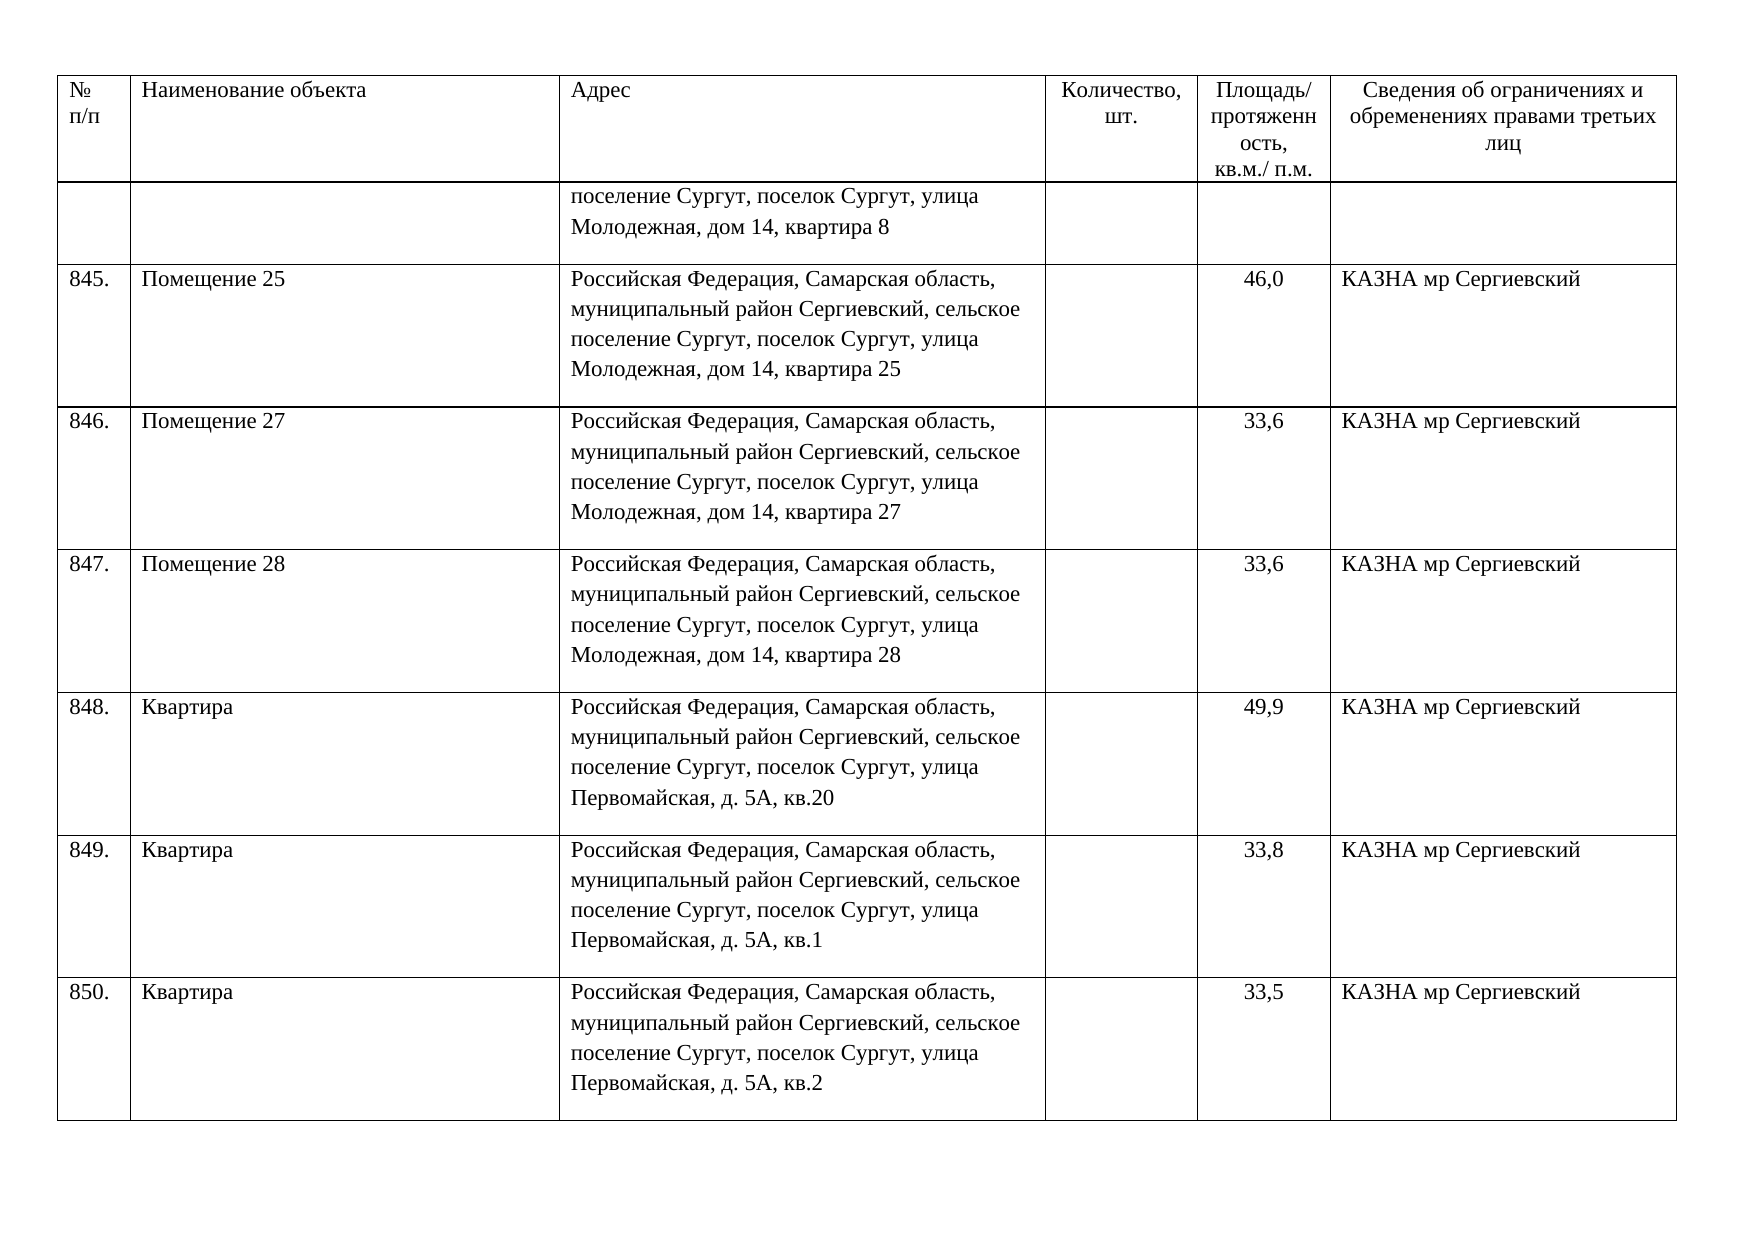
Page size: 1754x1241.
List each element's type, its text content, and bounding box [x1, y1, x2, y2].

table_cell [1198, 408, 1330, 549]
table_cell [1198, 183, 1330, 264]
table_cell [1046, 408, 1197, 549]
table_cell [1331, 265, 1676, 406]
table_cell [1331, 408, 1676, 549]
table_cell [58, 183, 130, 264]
table_header Адрес [560, 76, 1045, 181]
table_header Площадь/ протяженность, кв.м./ п.м. [1198, 76, 1330, 181]
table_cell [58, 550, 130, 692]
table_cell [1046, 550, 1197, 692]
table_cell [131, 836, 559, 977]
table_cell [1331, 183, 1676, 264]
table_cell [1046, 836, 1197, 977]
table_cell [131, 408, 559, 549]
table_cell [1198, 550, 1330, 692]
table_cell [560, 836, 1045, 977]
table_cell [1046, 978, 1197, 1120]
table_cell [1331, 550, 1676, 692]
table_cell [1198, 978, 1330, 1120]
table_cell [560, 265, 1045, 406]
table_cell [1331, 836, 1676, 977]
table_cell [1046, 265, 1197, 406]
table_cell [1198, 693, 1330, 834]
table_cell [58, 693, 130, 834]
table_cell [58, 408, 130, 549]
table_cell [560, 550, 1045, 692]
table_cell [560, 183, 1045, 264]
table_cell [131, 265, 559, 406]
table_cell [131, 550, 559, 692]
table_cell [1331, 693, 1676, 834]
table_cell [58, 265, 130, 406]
table_header Сведения об ограничениях и обременениях правами третьих лиц [1331, 76, 1676, 181]
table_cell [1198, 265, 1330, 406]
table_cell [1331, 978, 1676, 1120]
table_header № п/п [58, 76, 130, 181]
table_header Наименование объекта [131, 76, 559, 181]
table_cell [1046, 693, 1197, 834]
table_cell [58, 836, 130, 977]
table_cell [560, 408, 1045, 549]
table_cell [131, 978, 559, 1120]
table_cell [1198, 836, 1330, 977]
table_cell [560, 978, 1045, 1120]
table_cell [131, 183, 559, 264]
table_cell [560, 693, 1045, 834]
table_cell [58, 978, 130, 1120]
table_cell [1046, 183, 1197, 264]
table_header Количество, шт. [1046, 76, 1197, 181]
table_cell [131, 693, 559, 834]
